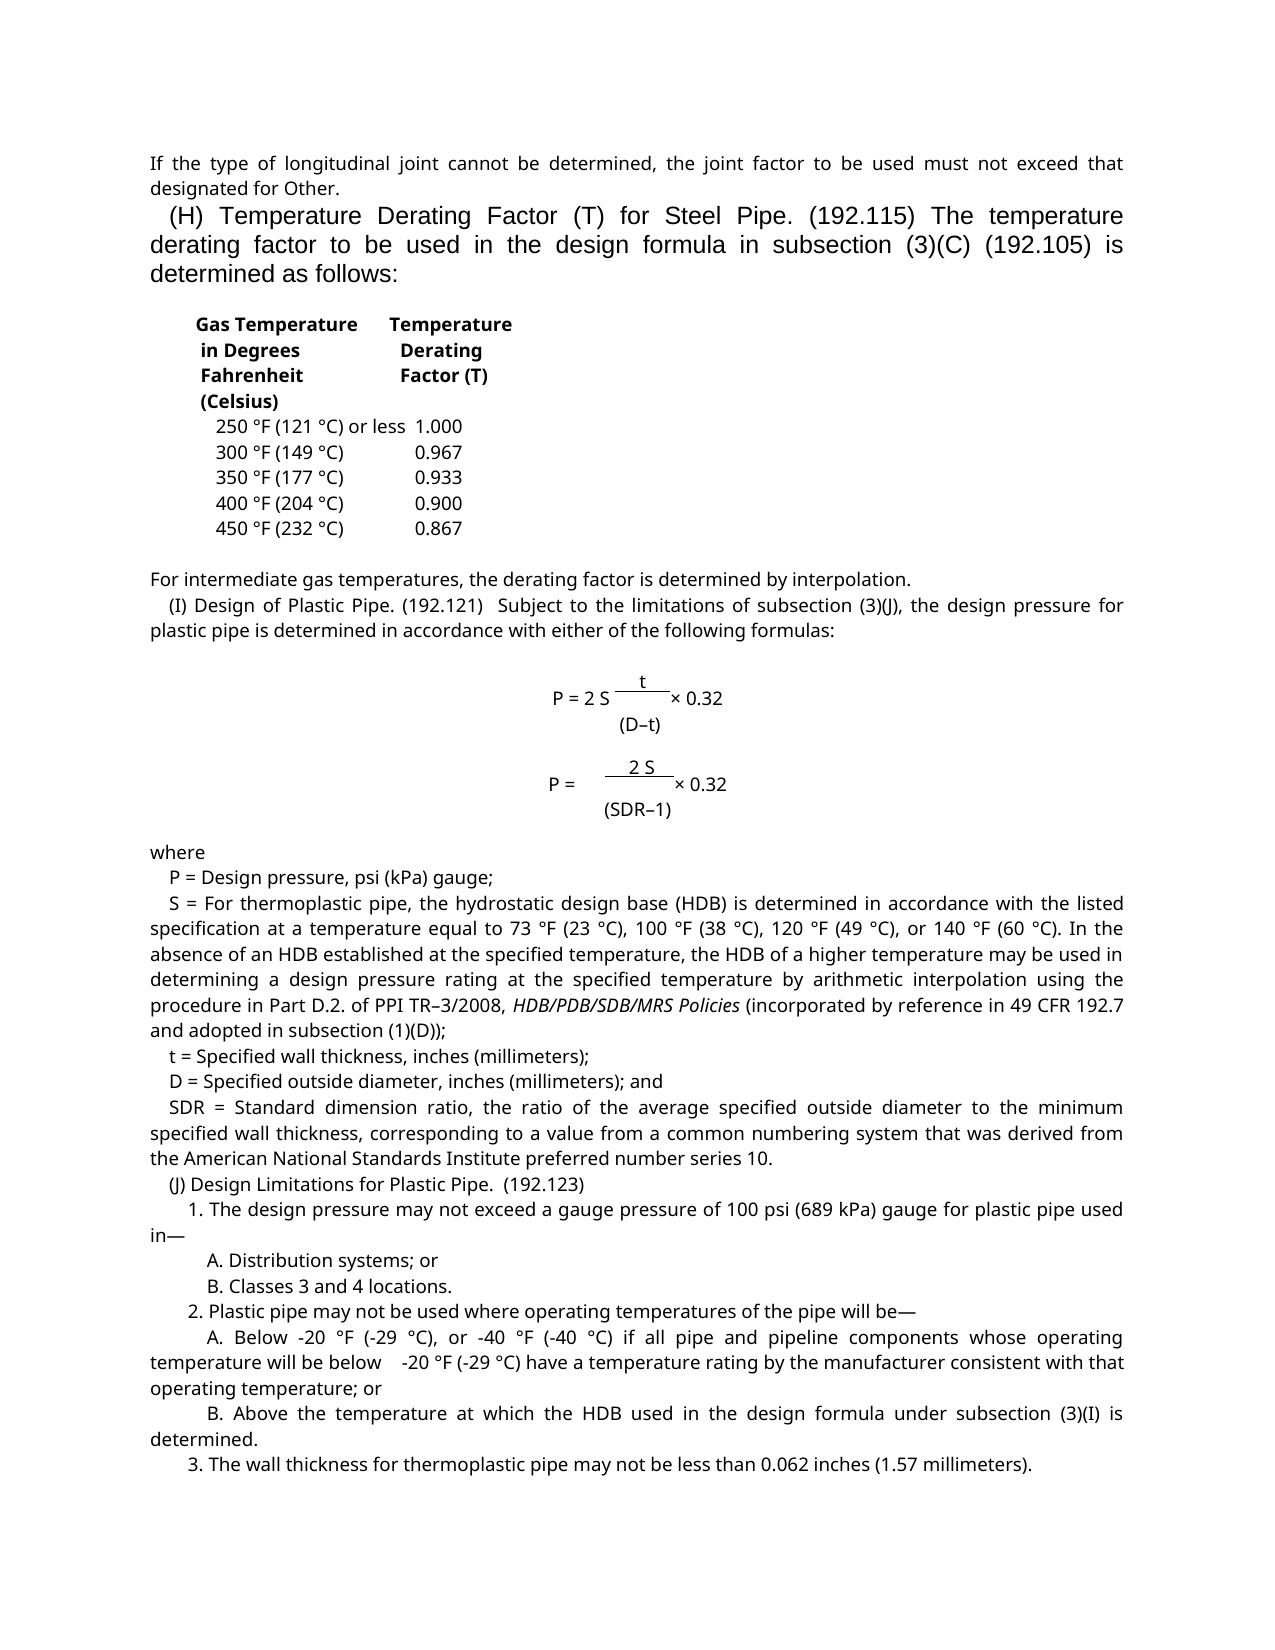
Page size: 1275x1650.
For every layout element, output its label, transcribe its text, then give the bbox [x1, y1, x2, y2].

text (Celsius) [150, 388, 1125, 413]
text Gas Temperature Temperature [150, 311, 1125, 337]
text D = Specified outside diameter, inches (millimeters); and [150, 1069, 1125, 1094]
text B. Classes 3 and 4 locations. [150, 1273, 1125, 1298]
text in Degrees Derating [150, 337, 1125, 362]
text t = Specified wall thickness, inches (millimeters); [150, 1043, 1125, 1069]
text 3. The wall thickness for thermoplastic pipe may not be less than 0.062 inches (1.57 millimeters). [150, 1452, 1125, 1477]
text (SDR–1) [150, 796, 1125, 839]
text A. Below -20 °F (-29 °C), or -40 °F (-40 °C) if all pipe and pipeline components whose operating temperature will be below -20 °F (-29 °C) have a temperature rating by the manufacturer consistent with that operating temperature; or [150, 1324, 1125, 1401]
text For intermediate gas temperatures, the derating factor is determined by interpolation. [150, 567, 1125, 592]
text 450 °F (232 °C) 0.867 [150, 516, 1125, 541]
text B. Above the temperature at which the HDB used in the design formula under subsection (3)(I) is determined. [150, 1401, 1125, 1452]
text (H) Temperature Derating Factor (T) for Steel Pipe. (192.115) The temperature derating factor to be used in the design formula in subsection (3)(C) (192.105) is determined as follows: [150, 201, 1125, 287]
text 350 °F (177 °C) 0.933 [150, 464, 1125, 490]
text P = 2 S × 0.32 [150, 754, 1125, 796]
text where [150, 839, 1125, 864]
text P = 2 S t × 0.32 [150, 669, 1125, 711]
text 2. Plastic pipe may not be used where operating temperatures of the pipe will be— [150, 1298, 1125, 1324]
text 400 °F (204 °C) 0.900 [150, 490, 1125, 516]
text If the type of longitudinal joint cannot be determined, the joint factor to be used must not exceed that designated for Other. [150, 150, 1125, 201]
text 300 °F (149 °C) 0.967 [150, 439, 1125, 464]
text A. Distribution systems; or [150, 1247, 1125, 1273]
text (D–t) [150, 711, 1125, 754]
text 250 °F (121 °C) or less 1.000 [150, 413, 1125, 439]
text SDR = Standard dimension ratio, the ratio of the average specified outside diameter to the minimum specified wall thickness, corresponding to a value from a common numbering system that was derived from the American National Standards Institute preferred number series 10. [150, 1094, 1125, 1171]
text (I) Design of Plastic Pipe. (192.121) Subject to the limitations of subsection (3)(J), the design pressure for plastic pipe is determined in accordance with either of the following formulas: [150, 592, 1125, 643]
text 1. The design pressure may not exceed a gauge pressure of 100 psi (689 kPa) gauge for plastic pipe used in— [150, 1196, 1125, 1247]
text P = Design pressure, psi (kPa) gauge; [150, 864, 1125, 890]
text S = For thermoplastic pipe, the hydrostatic design base (HDB) is determined in accordance with the listed specification at a temperature equal to 73 °F (23 °C), 100 °F (38 °C), 120 °F (49 °C), or 140 °F (60 °C). In the absence of an HDB established at the specified temperature, the HDB of a higher temperature may be used in determining a design pressure rating at the specified temperature by arithmetic interpolation using the procedure in Part D.2. of PPI TR–3/2008, HDB/PDB/SDB/MRS Policies (incorporated by reference in 49 CFR 192.7 and adopted in subsection (1)(D)); [150, 890, 1125, 1043]
text Fahrenheit Factor (T) [150, 362, 1125, 388]
text (J) Design Limitations for Plastic Pipe. (192.123) [150, 1171, 1125, 1196]
